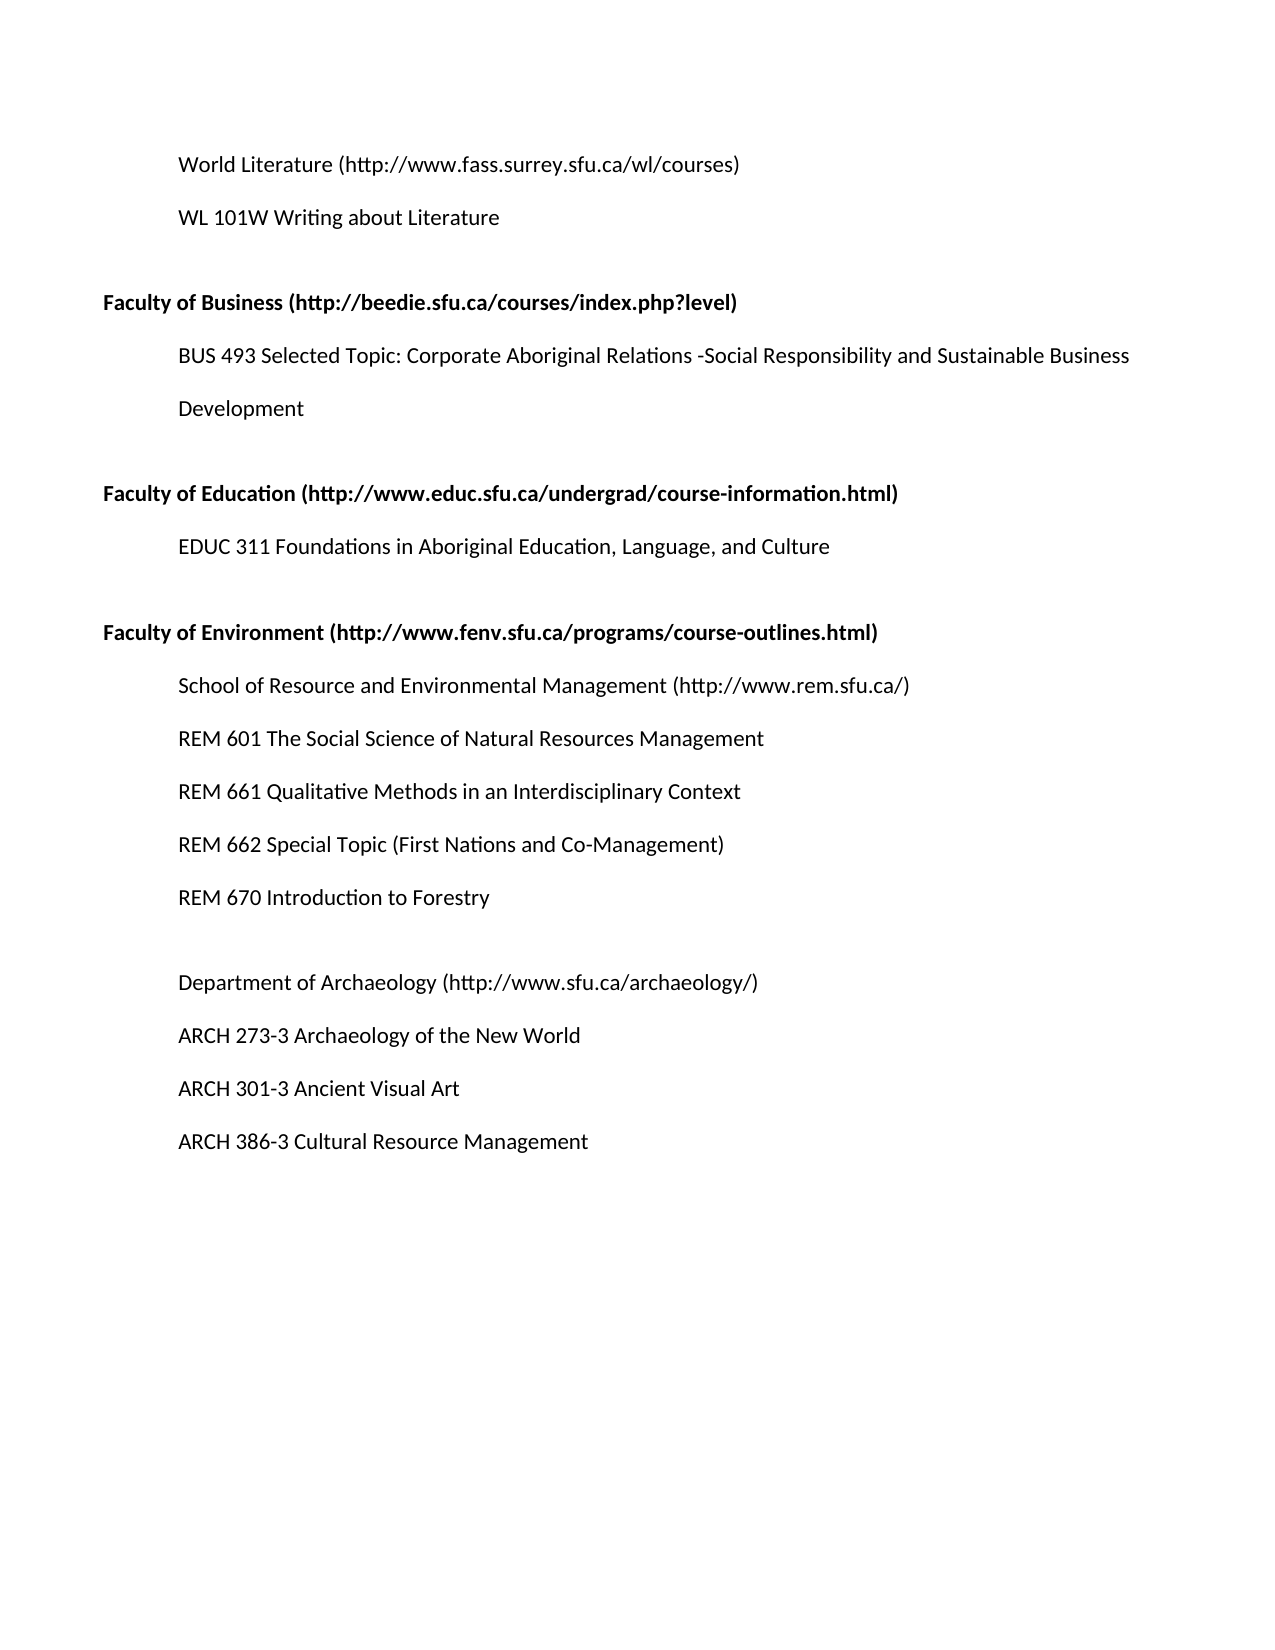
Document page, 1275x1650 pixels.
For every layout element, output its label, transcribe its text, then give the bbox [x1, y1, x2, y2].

text WL 101W Writing about Literature [103, 203, 1172, 263]
text Faculty of Business (http://beedie.sfu.ca/courses/index.php?level) [103, 288, 1172, 316]
text World Literature (http://www.fass.surrey.sfu.ca/wl/courses) [103, 150, 1172, 178]
text REM 662 Special Topic (First Nations and Co-Management) [178, 830, 1172, 858]
text BUS 493 Selected Topic: Corporate Aboriginal Relations -Social Responsibility and Sustainable Business [103, 341, 1172, 369]
text EDUC 311 Foundations in Aboriginal Education, Language, and Culture [103, 532, 1172, 593]
text ARCH 386-3 Cultural Resource Management [178, 1127, 1172, 1155]
text REM 670 Introduction to Forestry [178, 883, 1172, 943]
text Faculty of Environment (http://www.fenv.sfu.ca/programs/course-outlines.html) [103, 618, 1172, 646]
text Faculty of Education (http://www.educ.sfu.ca/undergrad/course-information.html) [103, 479, 1172, 507]
text ARCH 273-3 Archaeology of the New World [178, 1021, 1172, 1049]
text School of Resource and Environmental Management (http://www.rem.sfu.ca/) [103, 671, 1172, 699]
text REM 601 The Social Science of Natural Resources Management [103, 724, 1172, 752]
text ARCH 301-3 Ancient Visual Art [178, 1074, 1172, 1102]
text Department of Archaeology (http://www.sfu.ca/archaeology/) [103, 968, 1172, 996]
text Development [103, 394, 1172, 454]
text REM 661 Qualitative Methods in an Interdisciplinary Context [178, 777, 1172, 805]
